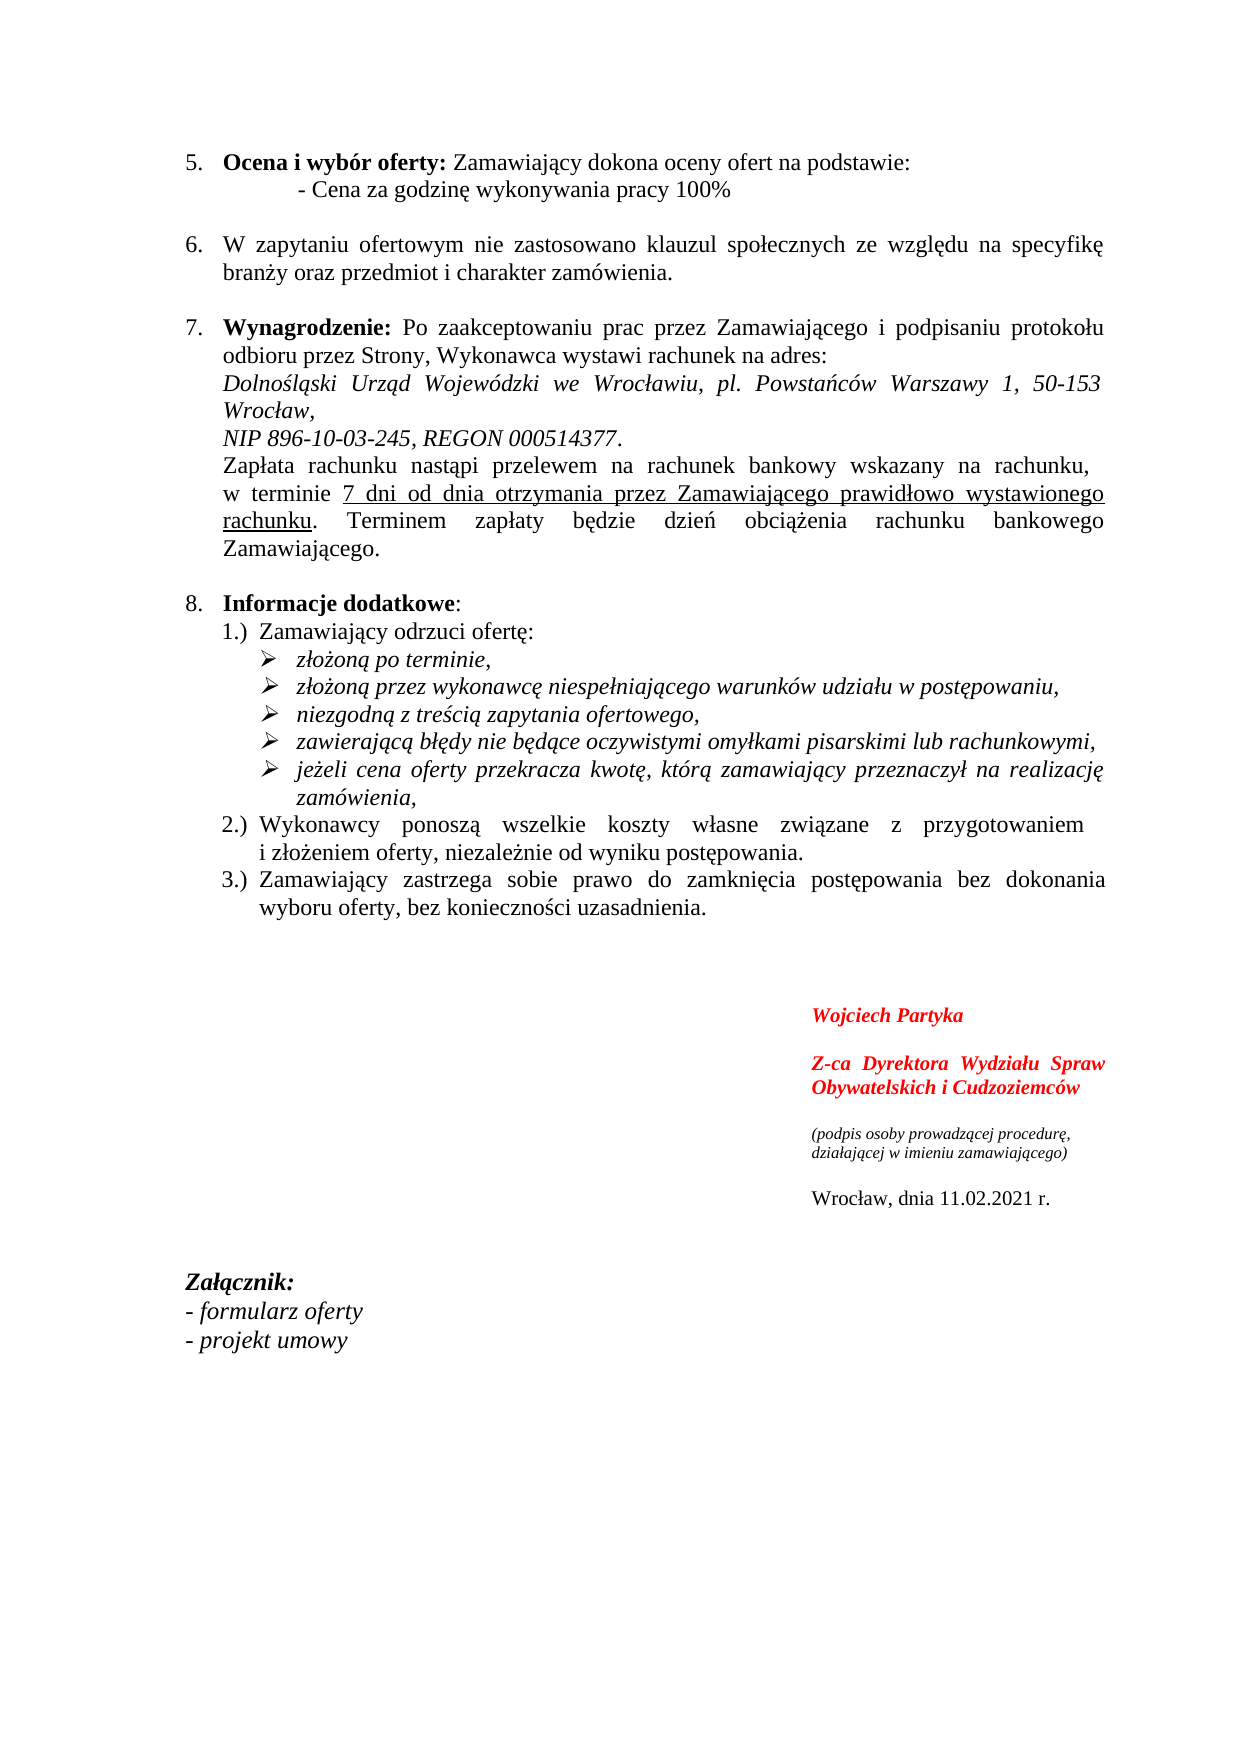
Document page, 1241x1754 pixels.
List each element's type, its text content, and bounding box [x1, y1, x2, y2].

list Dolnośląski Urząd Wojewódzki we Wrocławiu, pl. Powstańców Warszawy 1, 50-153 Wrocław, [223, 368, 1105, 424]
list Ocena i wybór oferty: Zamawiający dokona oceny ofert na podstawie: [185, 148, 1105, 175]
list Zamawiający odrzuci ofertę: [221, 617, 1107, 644]
list Zapłata rachunku nastąpi przelewem na rachunek bankowy wskazany na rachunku, w terminie 7 dni od dnia otrzymania przez Zamawiającego prawidłowo wystawionego rachunku. Terminem zapłaty będzie dzień obciążenia rachunku bankowego Zamawiającego. [223, 451, 1105, 562]
list - Cena za godzinę wykonywania pracy 100% [298, 175, 1105, 203]
text Z-ca Dyrektora Wydziału Spraw Obywatelskich i Cudzoziemców [811, 1051, 1107, 1099]
text Wojciech Partyka [811, 1003, 1107, 1027]
text Załącznik: [148, 1267, 1107, 1296]
list Informacje dodatkowe: [185, 589, 1105, 617]
list Wykonawcy ponoszą wszelkie koszty własne związane z przygotowaniem i złożeniem oferty, niezależnie od wyniku postępowania. [221, 810, 1107, 865]
list niezgodną z treścią zapytania ofertowego, [259, 700, 1107, 727]
list jeżeli cena oferty przekracza kwotę, którą zamawiający przeznaczył na realizację zamówienia, [259, 755, 1107, 810]
text - formularz oferty [148, 1296, 1107, 1325]
list złożoną po terminie, [259, 644, 1107, 672]
text Wrocław, dnia 11.02.2021 r. [738, 1186, 1107, 1210]
text (podpis osoby prowadzącej procedurę, [811, 1123, 1107, 1143]
text - projekt umowy [148, 1325, 1107, 1354]
list zawierającą błędy nie będące oczywistymi omyłkami pisarskimi lub rachunkowymi, [259, 727, 1107, 755]
list Zamawiający zastrzega sobie prawo do zamknięcia postępowania bez dokonania wyboru oferty, bez konieczności uzasadnienia. [221, 865, 1107, 921]
list NIP 896-10-03-245, REGON 000514377. [223, 424, 1105, 451]
list złożoną przez wykonawcę niespełniającego warunków udziału w postępowaniu, [259, 672, 1107, 700]
list W zapytaniu ofertowym nie zastosowano klauzul społecznych ze względu na specyfikę branży oraz przedmiot i charakter zamówienia. [185, 231, 1105, 286]
list Wynagrodzenie: Po zaakceptowaniu prac przez Zamawiającego i podpisaniu protokołu odbioru przez Strony, Wykonawca wystawi rachunek na adres: [185, 313, 1105, 368]
text działającej w imieniu zamawiającego) [811, 1143, 1107, 1162]
